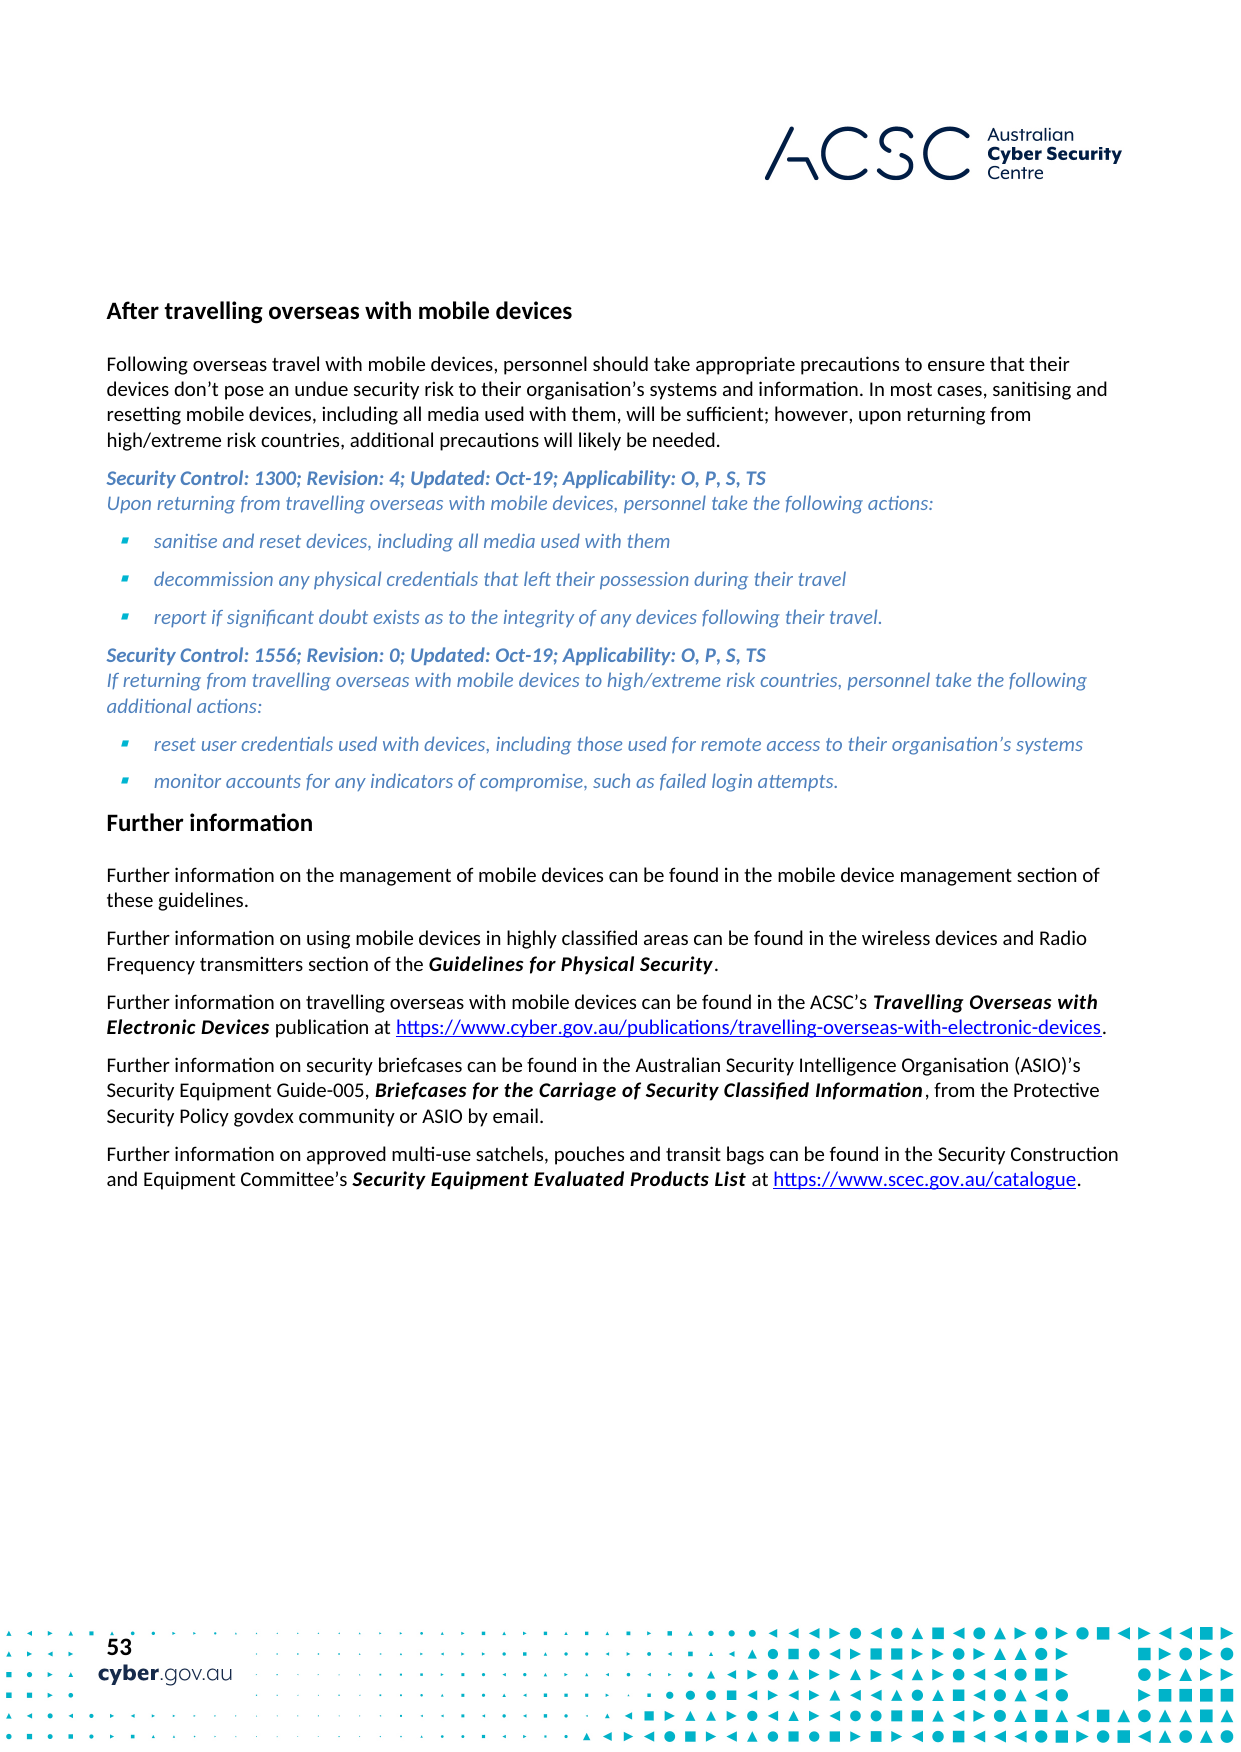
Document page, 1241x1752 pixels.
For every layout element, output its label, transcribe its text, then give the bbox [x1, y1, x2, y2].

picture [0, 1624, 1237, 1747]
text Further information on the management of mobile devices can be found in the mobile device management section of these guidelines. [106, 862, 1122, 913]
text Following overseas travel with mobile devices, personnel should take appropriate precautions to ensure that their devices don’t pose an undue security risk to their organisation’s systems and information. In most cases, sanitising and resetting mobile devices, including all media used with them, will be sufficient; however, upon returning from high/extreme risk countries, additional precautions will likely be needed. [106, 351, 1122, 452]
subtitle Security Control: 1300; Revision: 4; Updated: Oct-19; Applicability: O, P, S, TS [106, 465, 1122, 490]
text report if significant doubt exists as to the integrity of any devices following their travel. [118, 604, 1122, 629]
text If returning from travelling overseas with mobile devices to high/extreme risk countries, personnel take the following additional actions: [106, 667, 1122, 718]
text Further information on travelling overseas with mobile devices can be found in the ACSC’s Travelling Overseas with Electronic Devices publication at https://www.cyber.gov.au/publications/travelling-overseas-with-electronic-devices. [106, 989, 1122, 1040]
text monitor accounts for any indicators of compromise, such as failed login attempts. [118, 769, 1122, 794]
text sanitise and reset devices, including all media used with them [118, 528, 1122, 554]
subtitle Further information [106, 807, 1122, 837]
text Further information on approved multi-use satchels, pouches and transit bags can be found in the Security Construction and Equipment Committee’s Security Equipment Evaluated Products List at https://www.scec.gov.au/catalogue. [106, 1141, 1122, 1192]
subtitle After travelling overseas with mobile devices [106, 295, 1122, 326]
picture [0, 0, 1240, 317]
text decommission any physical credentials that left their possession during their travel [118, 566, 1122, 592]
text Upon returning from travelling overseas with mobile devices, personnel take the following actions: [106, 490, 1122, 516]
text Further information on security briefcases can be found in the Australian Security Intelligence Organisation (ASIO)’s Security Equipment Guide-005, Briefcases for the Carriage of Security Classified Information, from the Protective Security Policy govdex community or ASIO by email. [106, 1052, 1122, 1128]
subtitle Security Control: 1556; Revision: 0; Updated: Oct-19; Applicability: O, P, S, TS [106, 642, 1122, 667]
text reset user credentials used with devices, including those used for remote access to their organisation’s systems [118, 731, 1122, 756]
text Further information on using mobile devices in highly classified areas can be found in the wireless devices and Radio Frequency transmitters section of the Guidelines for Physical Security. [106, 926, 1122, 976]
